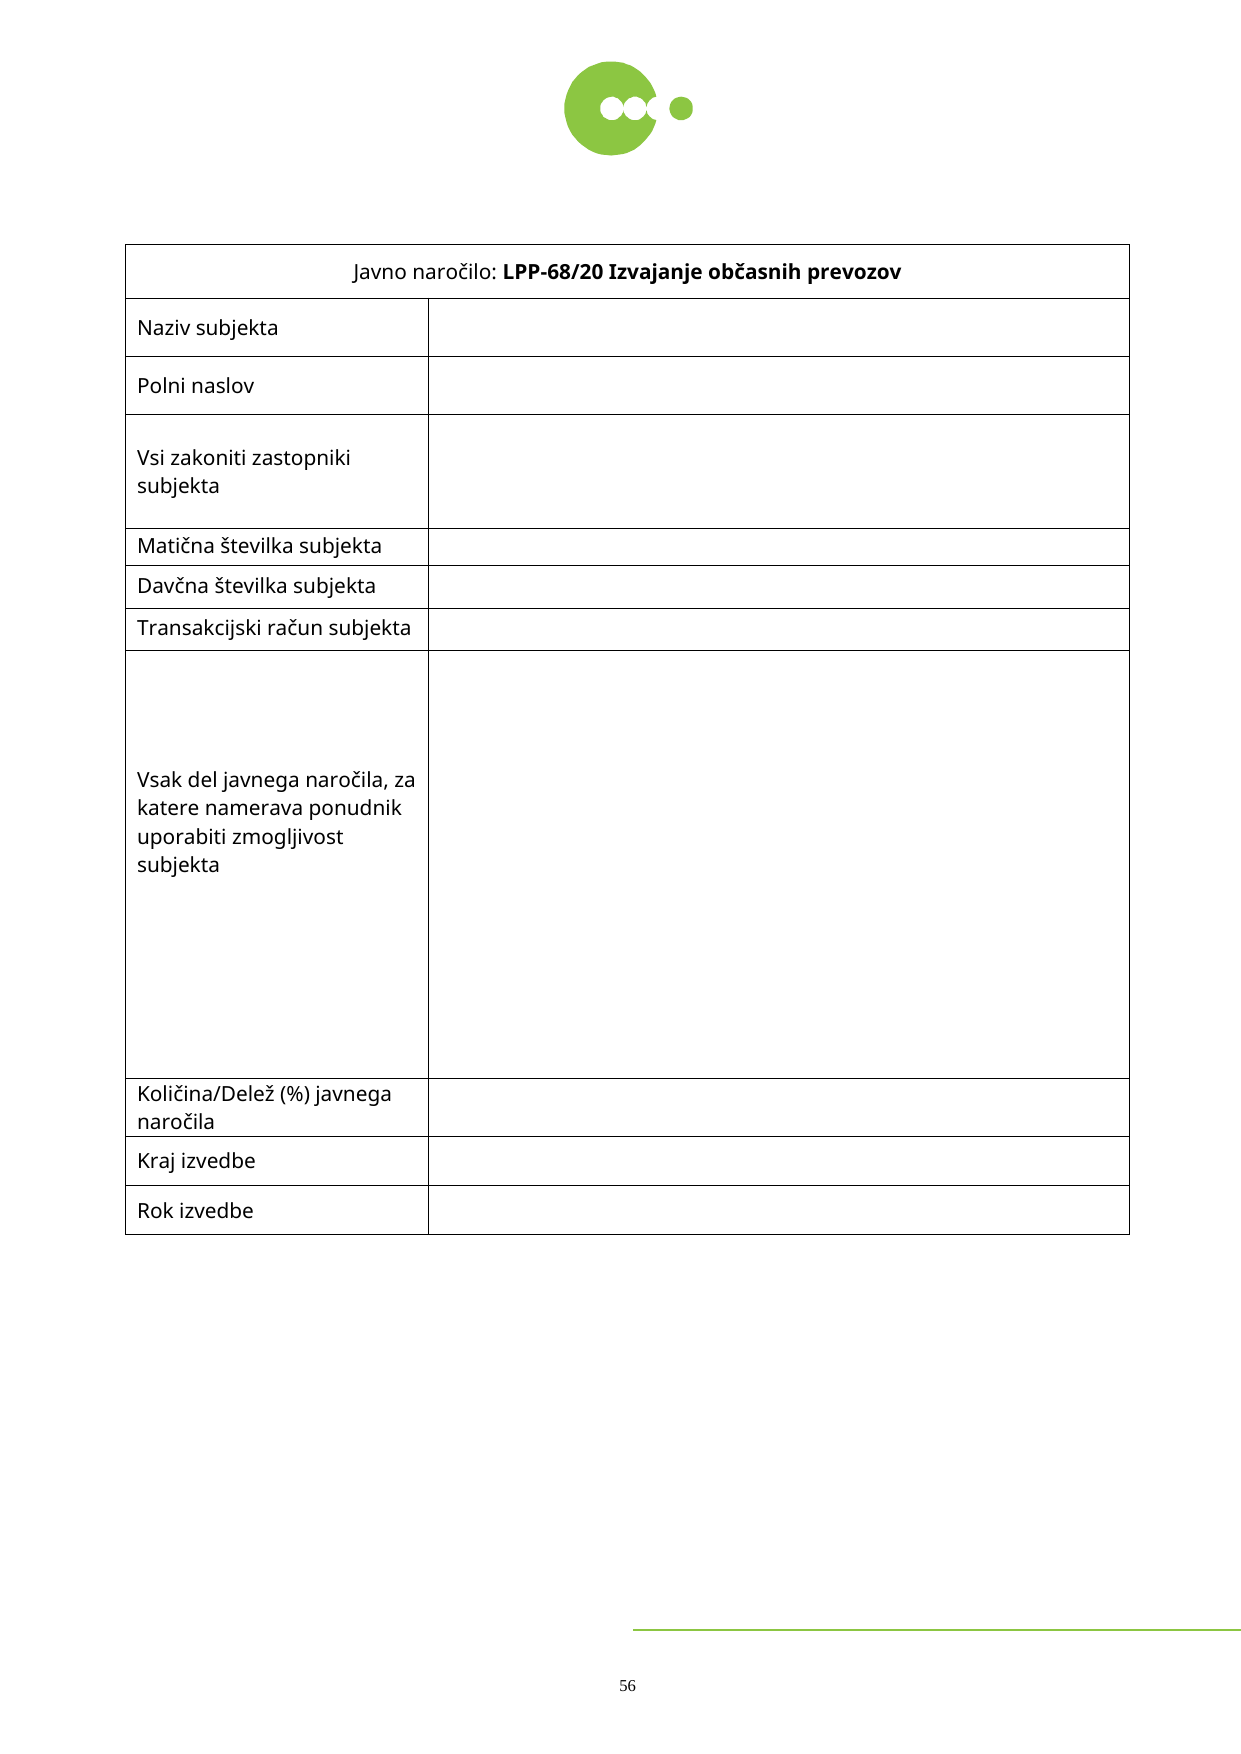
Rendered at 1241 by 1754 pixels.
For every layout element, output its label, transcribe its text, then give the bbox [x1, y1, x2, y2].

table_cell Transakcijski račun subjekta [126, 609, 428, 650]
table_cell Naziv subjekta [126, 299, 428, 356]
table_header Javno naročilo: LPP-68/20 Izvajanje občasnih prevozov [126, 245, 1129, 298]
table_cell Polni naslov [126, 357, 428, 413]
table_cell [429, 1186, 1129, 1234]
table_cell [429, 1137, 1129, 1185]
table_cell Rok izvedbe [126, 1186, 428, 1234]
table_cell [429, 299, 1129, 356]
table_cell [429, 609, 1129, 650]
table_cell Matična številka subjekta [126, 529, 428, 565]
table_cell Količina/Delež (%) javnega naročila [126, 1079, 428, 1136]
table_cell [429, 1079, 1129, 1136]
table_cell Vsak del javnega naročila, za katere namerava ponudnik uporabiti zmogljivost subjekta [126, 651, 428, 1078]
table_cell [429, 357, 1129, 413]
table_cell Kraj izvedbe [126, 1137, 428, 1185]
table_cell Vsi zakoniti zastopniki subjekta [126, 415, 428, 528]
table_cell [429, 651, 1129, 1078]
table_cell [429, 529, 1129, 565]
table_cell [429, 415, 1129, 528]
table_cell Davčna številka subjekta [126, 566, 428, 608]
table_cell [429, 566, 1129, 608]
